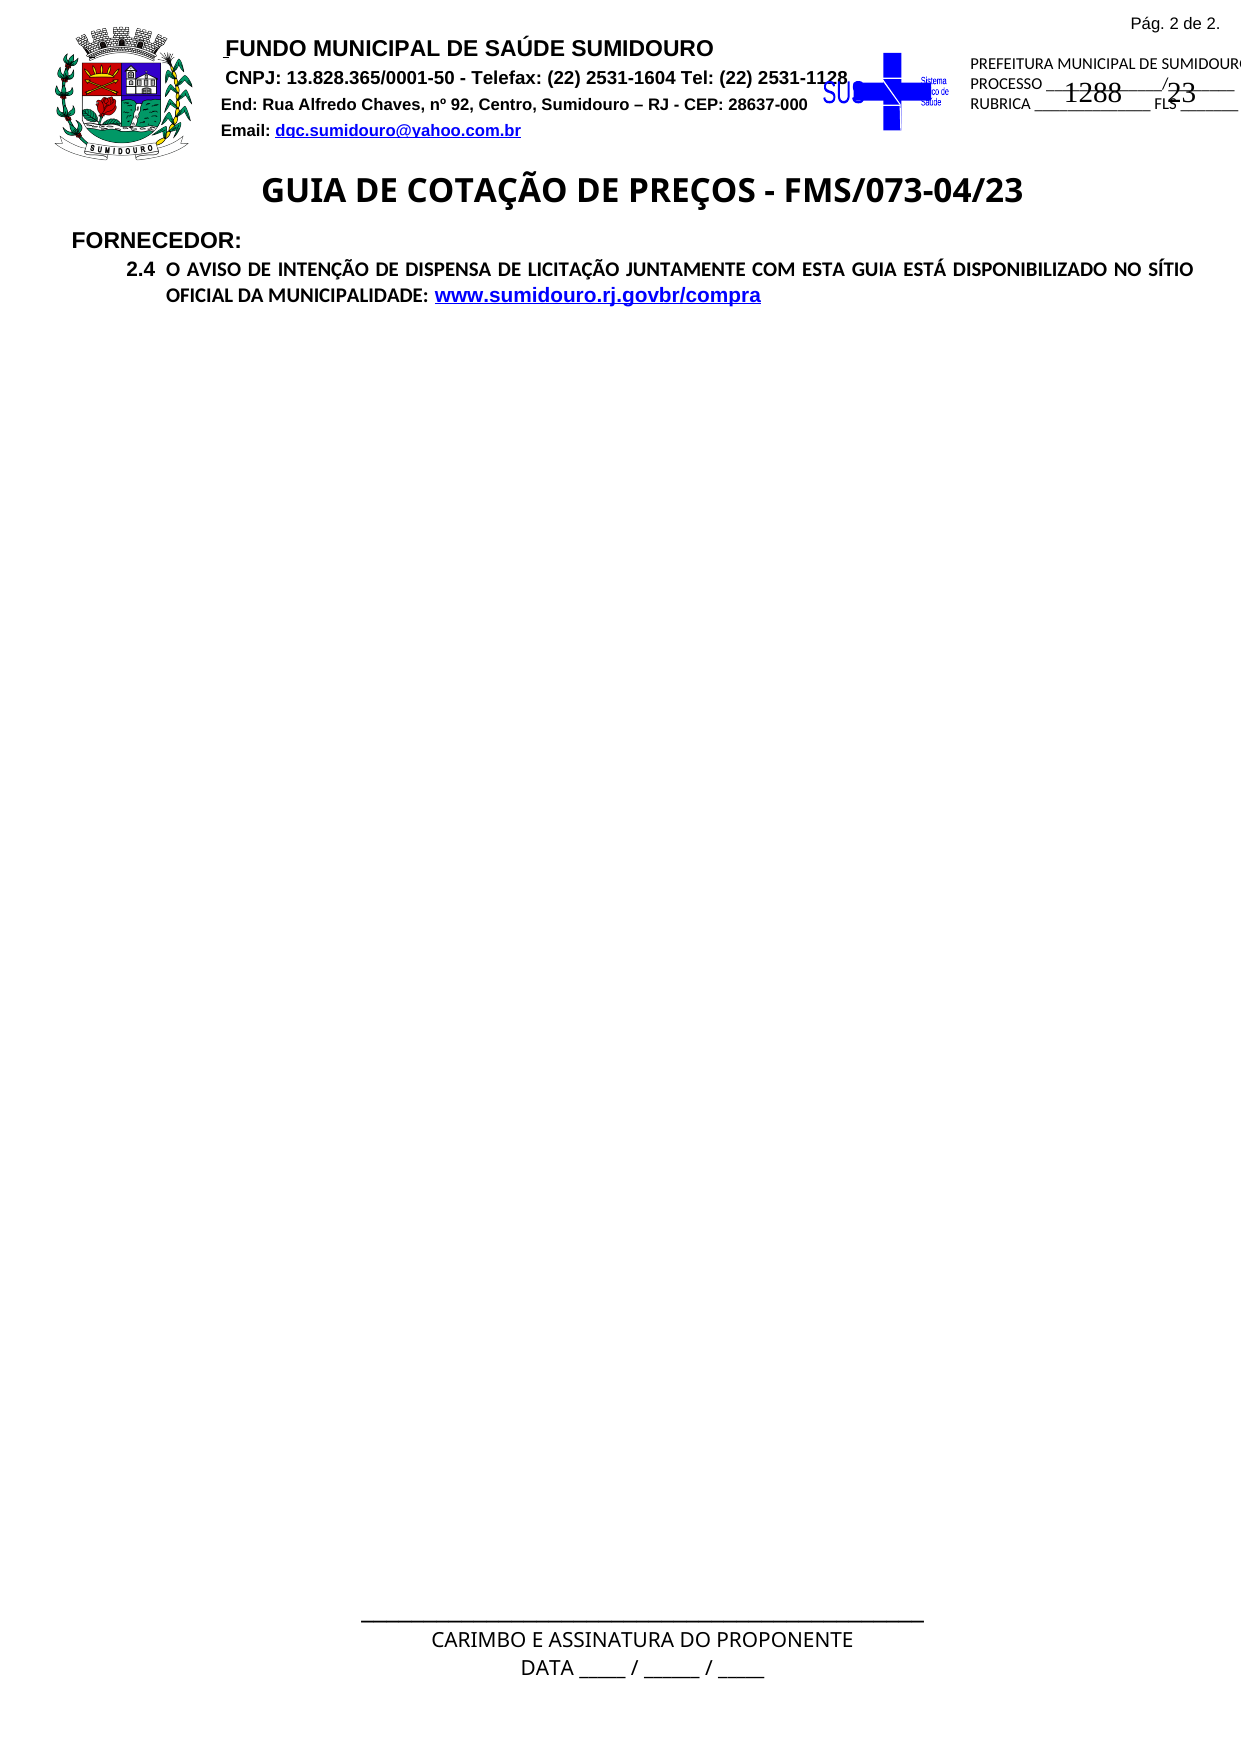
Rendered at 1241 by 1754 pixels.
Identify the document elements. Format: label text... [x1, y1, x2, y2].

picture [54, 26, 193, 161]
list O AVISO DE INTENÇÃO DE DISPENSA DE LICITAÇÃO JUNTAMENTE COM ESTA GUIA ESTÁ DISPONIBILIZADO NO SÍTIO OFICIAL DA MUNICIPALIDADE: www.sumidouro.rj.govbr/compra [126, 256, 1196, 307]
